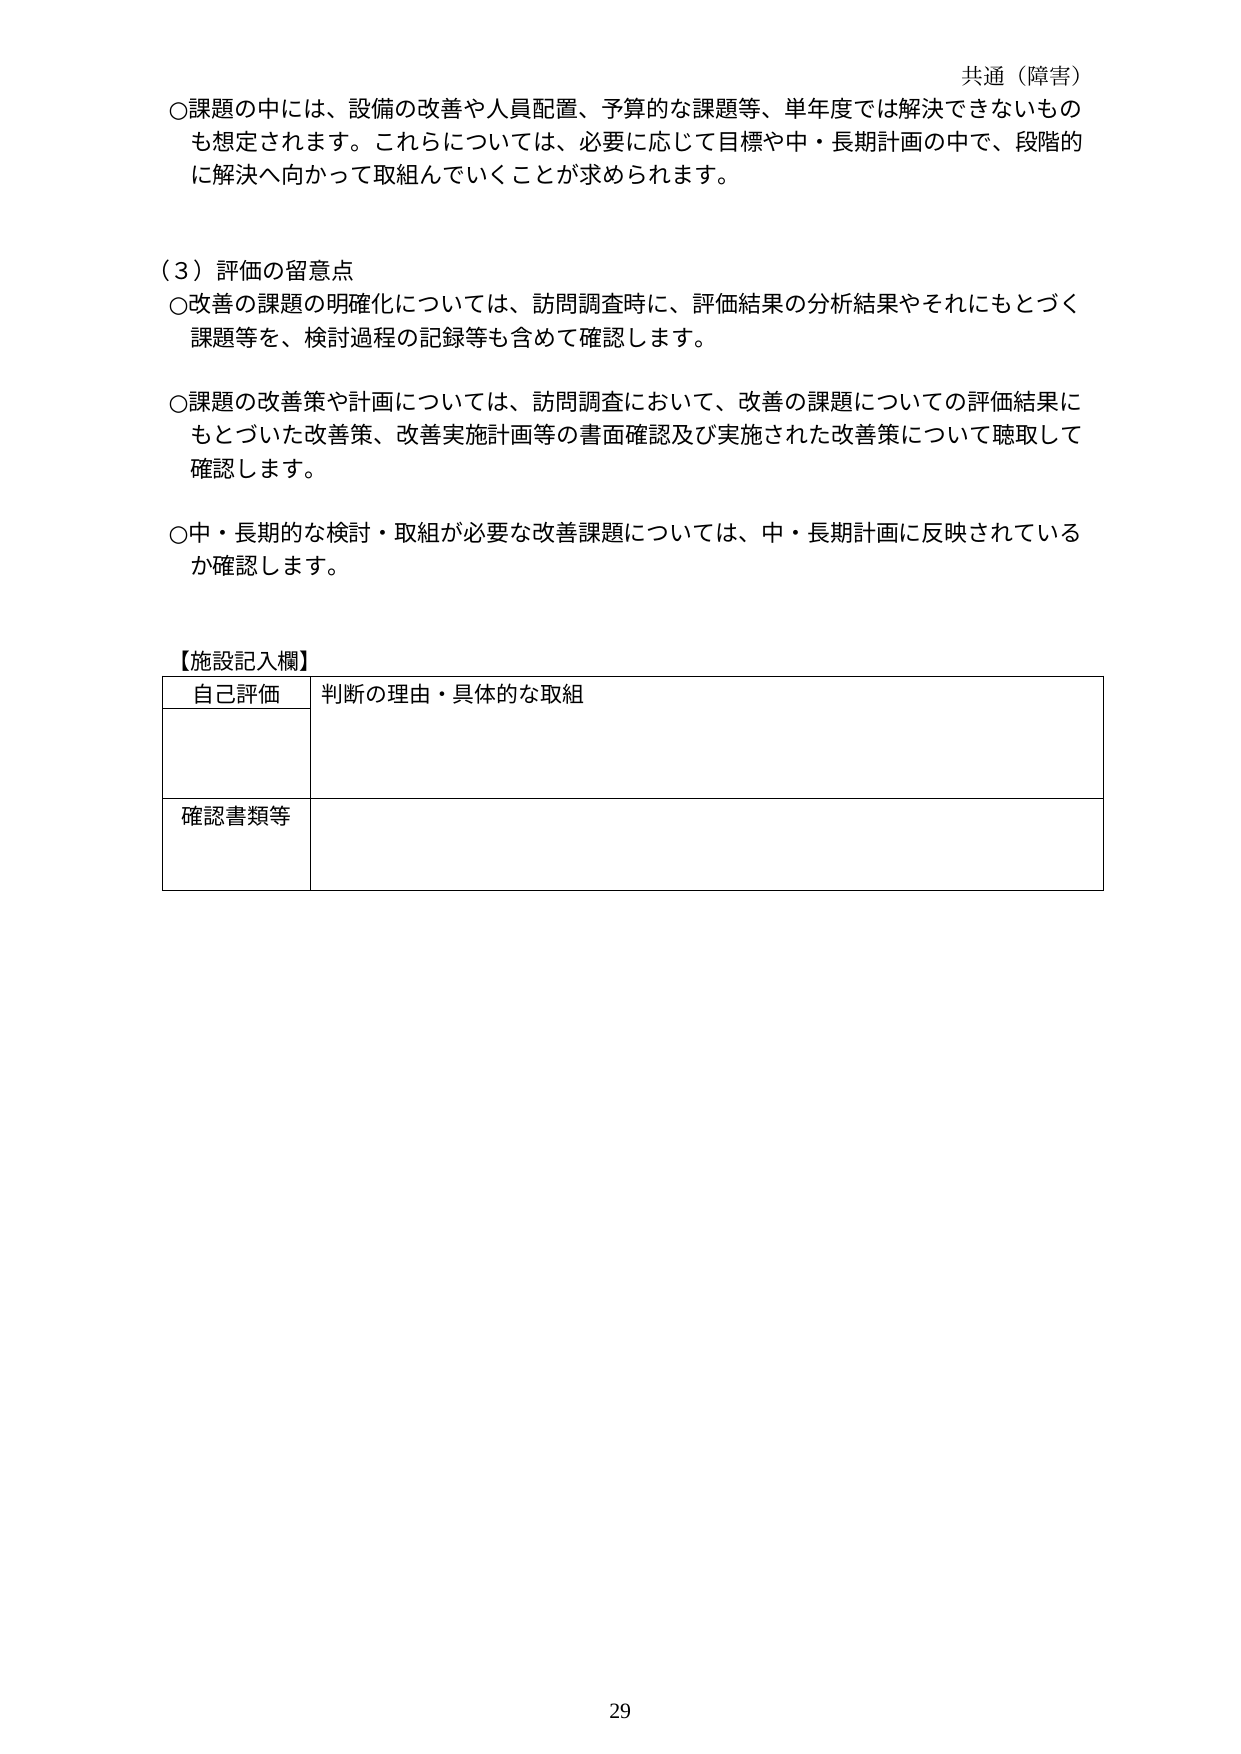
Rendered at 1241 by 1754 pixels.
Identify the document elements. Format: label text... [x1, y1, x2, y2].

text ○課題の中には、設備の改善や人員配置、予算的な課題等、単年度では解決できないものも想定されます。これらについては、必要に応じて目標や中・長期計画の中で、段階的に解決へ向かって取組んでいくことが求められます。 [168, 91, 1092, 190]
text ○中・長期的な検討・取組が必要な改善課題については、中・長期計画に反映されているか確認します。 [168, 515, 1092, 581]
text （３）評価の留意点 [148, 253, 1092, 286]
table_header 判断の理由・具体的な取組 [311, 677, 1103, 798]
table_header 自己評価 [163, 677, 310, 708]
table_cell [163, 709, 310, 798]
text ○課題の改善策や計画については、訪問調査において、改善の課題についての評価結果にもとづいた改善策、改善実施計画等の書面確認及び実施された改善策について聴取して確認します。 [168, 384, 1092, 484]
text 【施設記入欄】 [148, 644, 1092, 676]
table_cell 確認書類等 [163, 799, 310, 890]
text ○改善の課題の明確化については、訪問調査時に、評価結果の分析結果やそれにもとづく課題等を、検討過程の記録等も含めて確認します。 [168, 286, 1092, 353]
table_cell [311, 799, 1103, 890]
